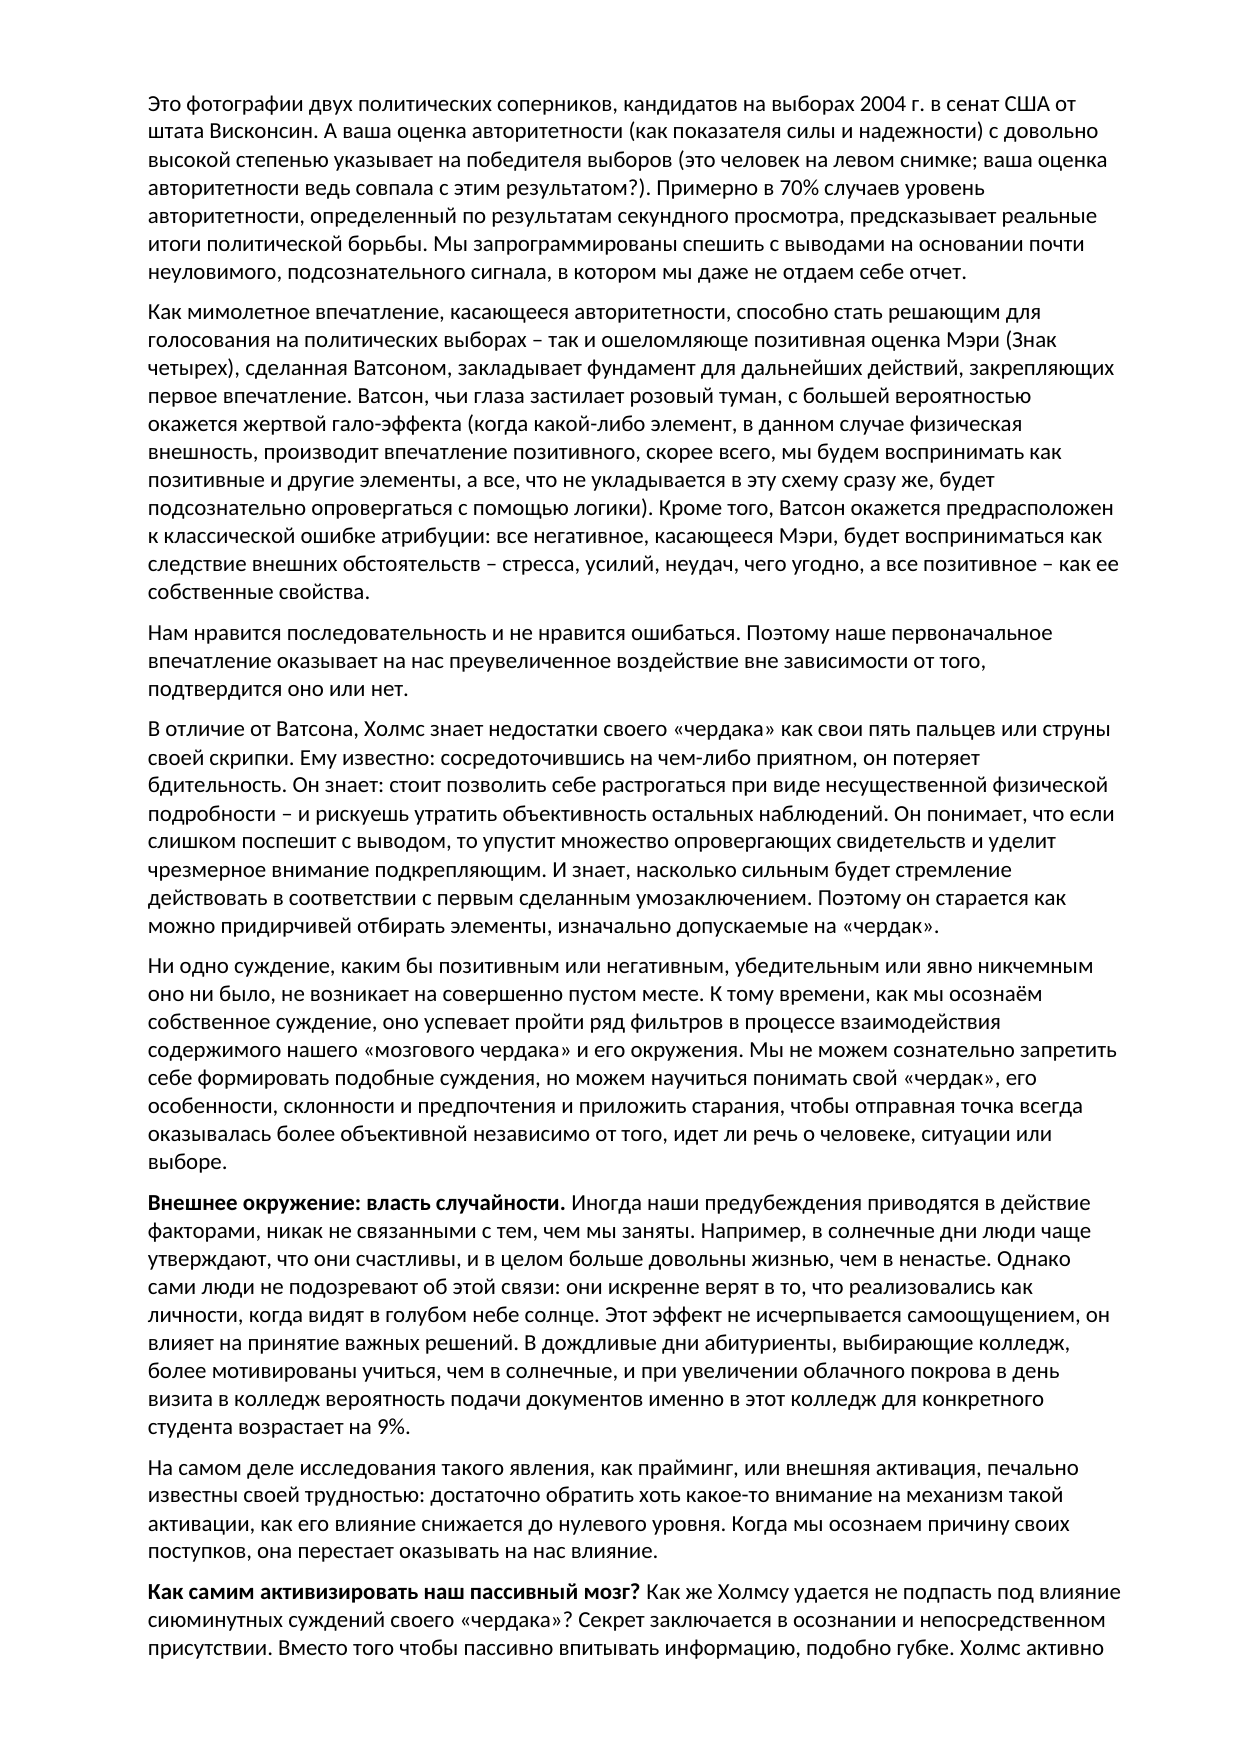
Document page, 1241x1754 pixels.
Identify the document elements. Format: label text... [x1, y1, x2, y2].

text Это фотографии двух политических соперников, кандидатов на выборах 2004 г. в сенат США от штата Висконсин. А ваша оценка авторитетности (как показателя силы и надежности) с довольно высокой степенью указывает на победителя выборов (это человек на левом снимке; ваша оценка авторитетности ведь совпала с этим результатом?). Примерно в 70% случаев уровень авторитетности, определенный по результатам секундного просмотра, предсказывает реальные итоги политической борьбы. Мы запрограммированы спешить с выводами на основании почти неуловимого, подсознательного сигнала, в котором мы даже не отдаем себе отчет. [148, 89, 1122, 285]
text Ни одно суждение, каким бы позитивным или негативным, убедительным или явно никчемным оно ни было, не возникает на совершенно пустом месте. К тому времени, как мы осознаём собственное суждение, оно успевает пройти ряд фильтров в процессе взаимодействия содержимого нашего «мозгового чердака» и его окружения. Мы не можем сознательно запретить себе формировать подобные суждения, но можем научиться понимать свой «чердак», его особенности, склонности и предпочтения и приложить старания, чтобы отправная точка всегда оказывалась более объективной независимо от того, идет ли речь о человеке, ситуации или выборе. [148, 951, 1122, 1175]
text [148, 1577, 1122, 1661]
text На самом деле исследования такого явления, как прайминг, или внешняя активация, печально известны своей трудностью: достаточно обратить хоть какое-то внимание на механизм такой активации, как его влияние снижается до нулевого уровня. Когда мы осознаем причину своих поступков, она перестает оказывать на нас влияние. [148, 1453, 1122, 1565]
text Внешнее окружение: власть случайности. Иногда наши предубеждения приводятся в действие факторами, никак не связанными с тем, чем мы заняты. Например, в солнечные дни люди чаще утверждают, что они счастливы, и в целом больше довольны жизнью, чем в ненастье. Однако сами люди не подозревают об этой связи: они искренне верят в то, что реализовались как личности, когда видят в голубом небе солнце. Этот эффект не исчерпывается самоощущением, он влияет на принятие важных решений. В дождливые дни абитуриенты, выбирающие колледж, более мотивированы учиться, чем в солнечные, и при увеличении облачного покрова в день визита в колледж вероятность подачи документов именно в этот колледж для конкретного студента возрастает на 9%. [148, 1188, 1122, 1440]
text Нам нравится последовательность и не нравится ошибаться. Поэтому наше первоначальное впечатление оказывает на нас преувеличенное воздействие вне зависимости от того, подтвердится оно или нет. [148, 618, 1122, 702]
text В отличие от Ватсона, Холмс знает недостатки своего «чердака» как свои пять пальцев или струны своей скрипки. Ему известно: сосредоточившись на чем-либо приятном, он потеряет бдительность. Он знает: стоит позволить себе растрогаться при виде несущественной физической подробности – и рискуешь утратить объективность остальных наблюдений. Он понимает, что если слишком поспешит с выводом, то упустит множество опровергающих свидетельств и уделит чрезмерное внимание подкрепляющим. И знает, насколько сильным будет стремление действовать в соответствии с первым сделанным умозаключением. Поэтому он старается как можно придирчивей отбирать элементы, изначально допускаемые на «чердак». [148, 714, 1122, 939]
text Как мимолетное впечатление, касающееся авторитетности, способно стать решающим для голосования на политических выборах – так и ошеломляюще позитивная оценка Мэри (Знак четырех), сделанная Ватсоном, закладывает фундамент для дальнейших действий, закрепляющих первое впечатление. Ватсон, чьи глаза застилает розовый туман, с большей вероятностью окажется жертвой гало-эффекта (когда какой-либо элемент, в данном случае физическая внешность, производит впечатление позитивного, скорее всего, мы будем воспринимать как позитивные и другие элементы, а все, что не укладывается в эту схему сразу же, будет подсознательно опровергаться с помощью логики). Кроме того, Ватсон окажется предрасположен к классической ошибке атрибуции: все негативное, касающееся Мэри, будет восприниматься как следствие внешних обстоятельств – стресса, усилий, неудач, чего угодно, а все позитивное – как ее собственные свойства. [148, 297, 1122, 606]
